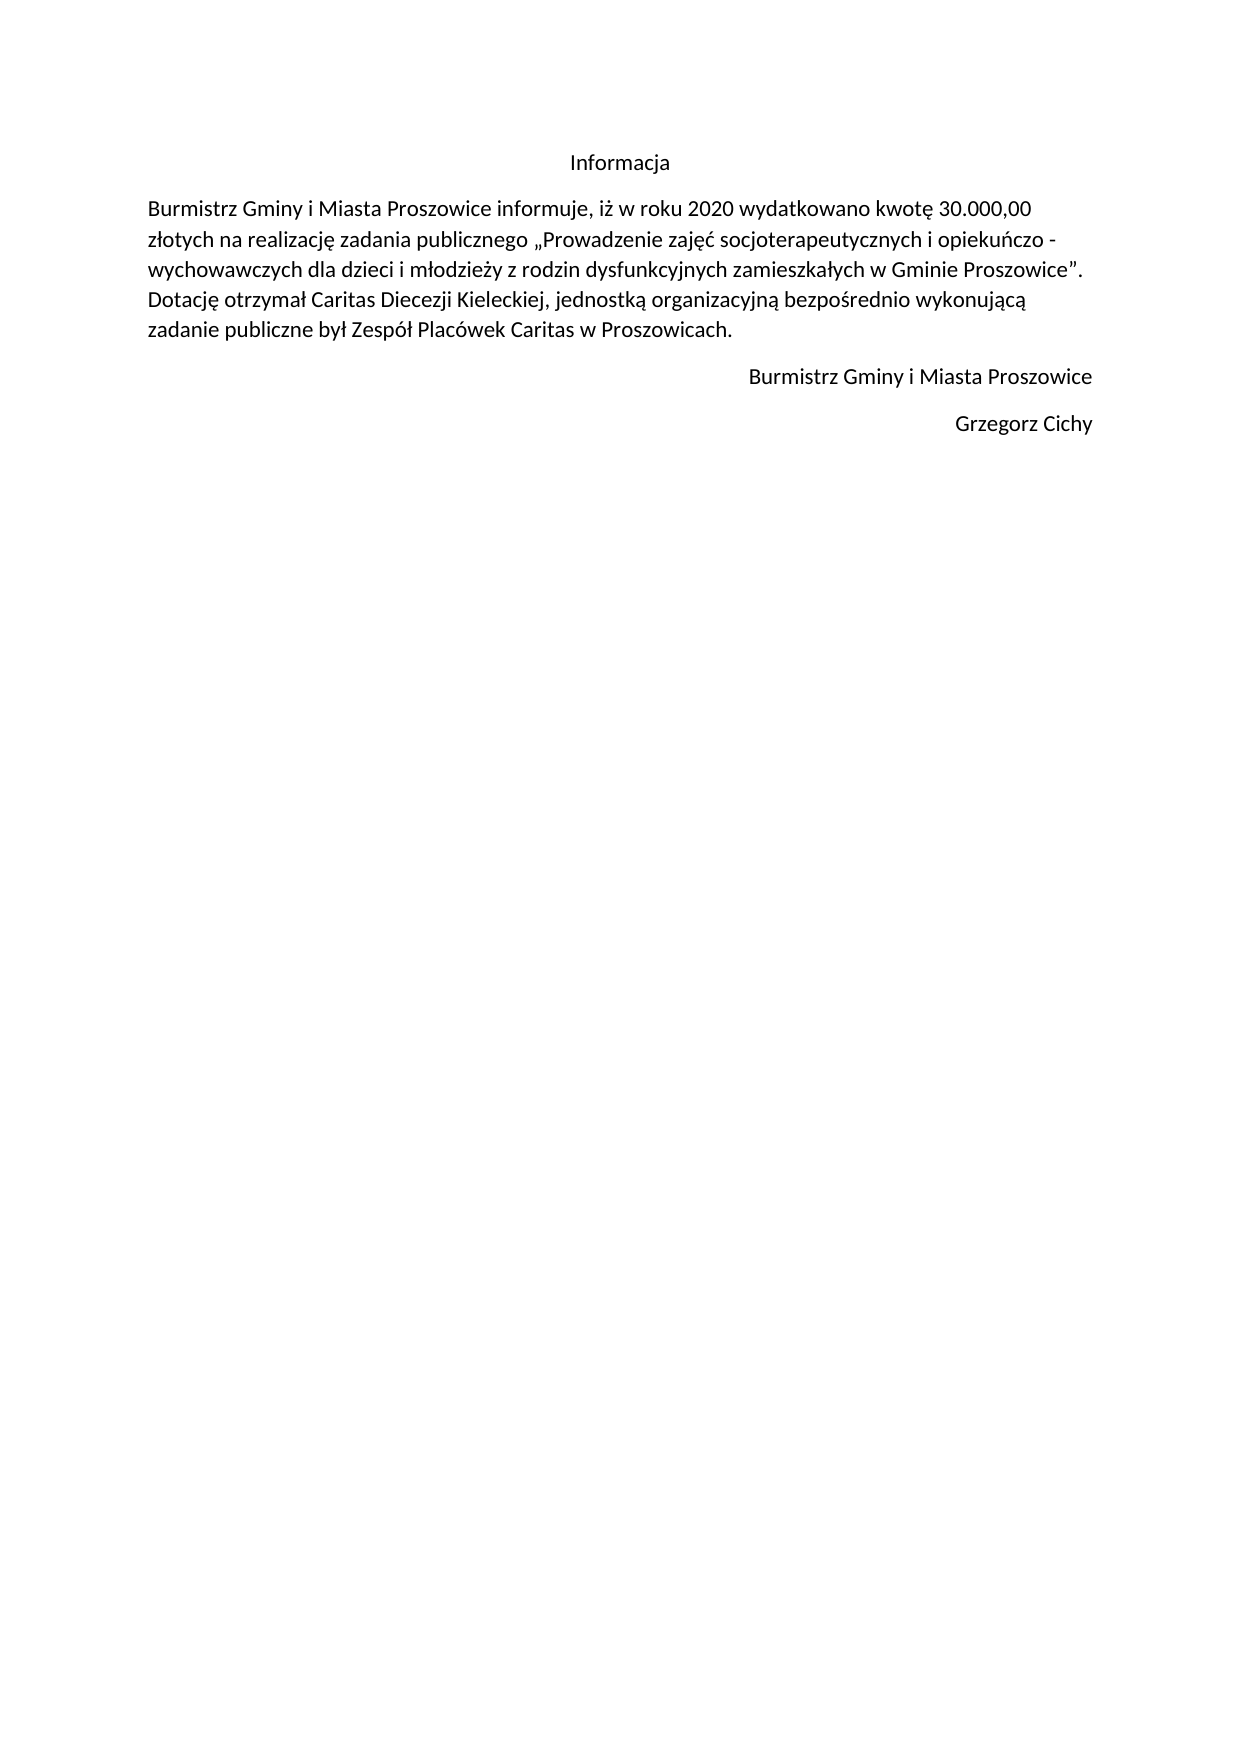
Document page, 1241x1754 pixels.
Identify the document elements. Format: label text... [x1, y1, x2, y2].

text Grzegorz Cichy [148, 409, 1093, 437]
text Burmistrz Gminy i Miasta Proszowice informuje, iż w roku 2020 wydatkowano kwotę 30.000,00 złotych na realizację zadania publicznego „Prowadzenie zajęć socjoterapeutycznych i opiekuńczo - wychowawczych dla dzieci i młodzieży z rodzin dysfunkcyjnych zamieszkałych w Gminie Proszowice”. Dotację otrzymał Caritas Diecezji Kieleckiej, jednostką organizacyjną bezpośrednio wykonującą zadanie publiczne był Zespół Placówek Caritas w Proszowicach. [148, 194, 1093, 343]
text Burmistrz Gminy i Miasta Proszowice [148, 362, 1093, 390]
text Informacja [148, 148, 1093, 176]
